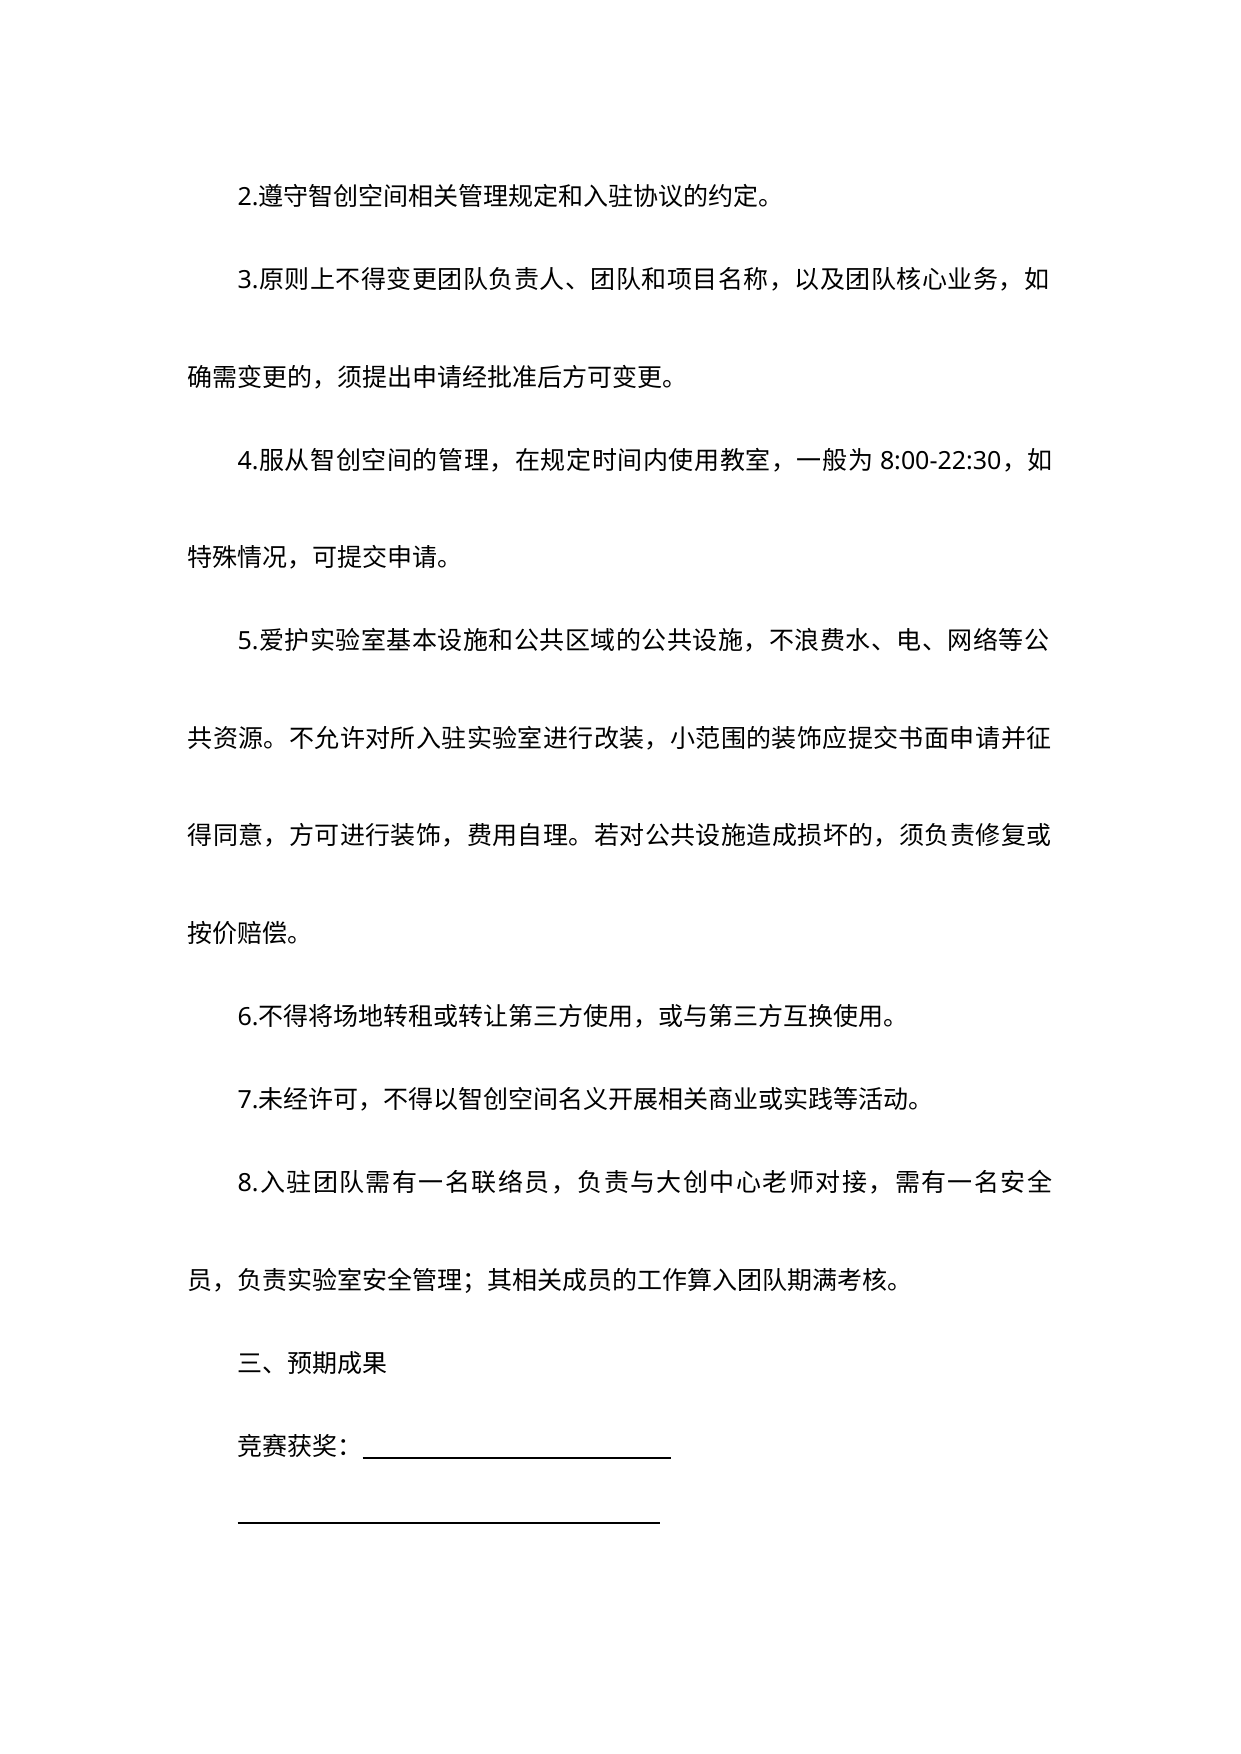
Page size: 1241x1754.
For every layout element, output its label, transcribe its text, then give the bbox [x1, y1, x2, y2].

text 4.服从智创空间的管理，在规定时间内使用教室，一般为8:00-22:30，如特殊情况，可提交申请。 [187, 426, 1053, 588]
text 5.爱护实验室基本设施和公共区域的公共设施，不浪费水、电、网络等公共资源。不允许对所入驻实验室进行改装，小范围的装饰应提交书面申请并征得同意，方可进行装饰，费用自理。若对公共设施造成损坏的，须负责修复或按价赔偿。 [187, 606, 1053, 964]
text 7.未经许可，不得以智创空间名义开展相关商业或实践等活动。 [187, 1065, 1053, 1130]
text 三、预期成果 [187, 1329, 1053, 1394]
text 2.遵守智创空间相关管理规定和入驻协议的约定。 [187, 162, 1053, 227]
text 8.入驻团队需有一名联络员，负责与大创中心老师对接，需有一名安全员，负责实验室安全管理；其相关成员的工作算入团队期满考核。 [187, 1148, 1053, 1311]
text 竞赛获奖： [187, 1412, 1053, 1477]
text 3.原则上不得变更团队负责人、团队和项目名称，以及团队核心业务，如确需变更的，须提出申请经批准后方可变更。 [187, 245, 1053, 408]
text 6.不得将场地转租或转让第三方使用，或与第三方互换使用。 [187, 982, 1053, 1047]
